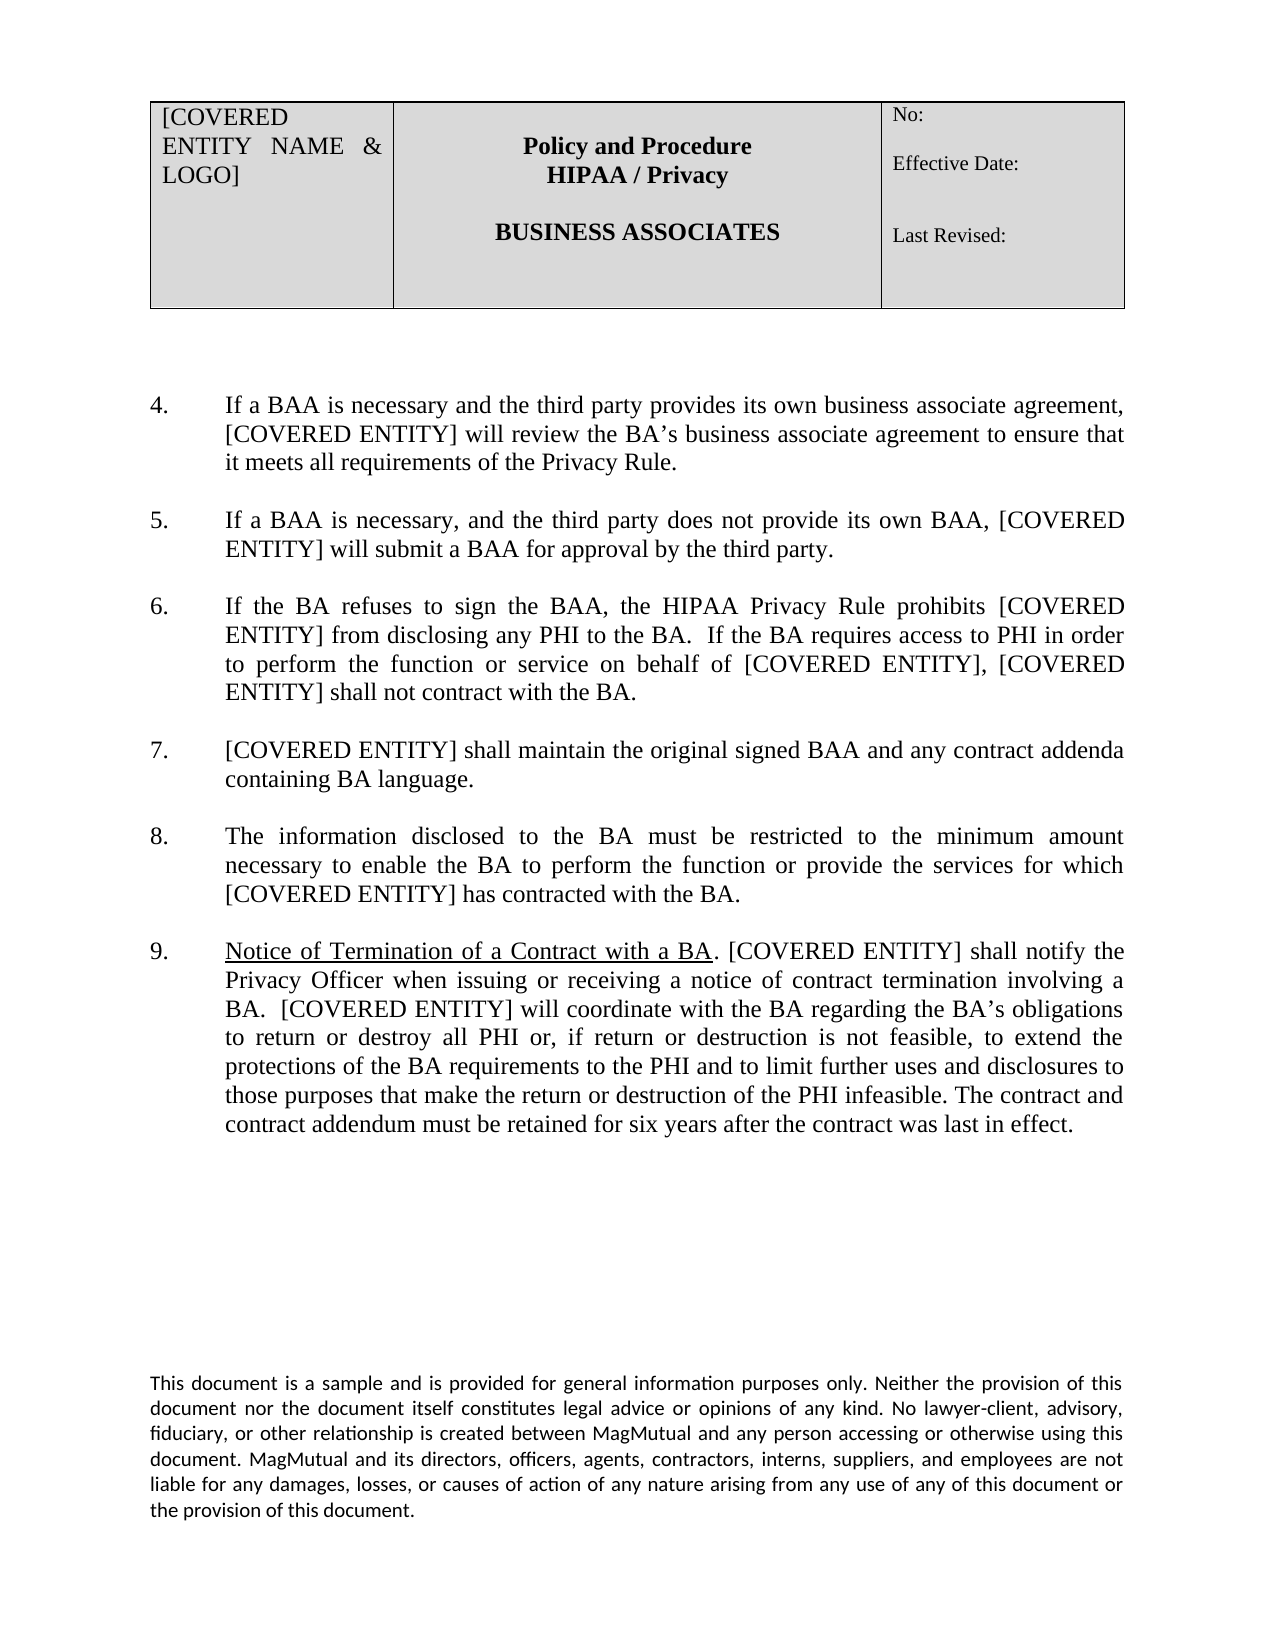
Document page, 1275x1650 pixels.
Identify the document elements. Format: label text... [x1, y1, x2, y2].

list If the BA refuses to sign the BAA, the HIPAA Privacy Rule prohibits [COVERED ENTITY] from disclosing any PHI to the BA. If the BA requires access to PHI in order to perform the function or service on behalf of [COVERED ENTITY], [COVERED ENTITY] shall not contract with the BA. [150, 591, 1125, 706]
list If a BAA is necessary and the third party provides its own business associate agreement, [COVERED ENTITY] will review the BA’s business associate agreement to ensure that it meets all requirements of the Privacy Rule. [150, 390, 1125, 476]
list The information disclosed to the BA must be restricted to the minimum amount necessary to enable the BA to perform the function or provide the services for which [COVERED ENTITY] has contracted with the BA. [150, 821, 1125, 907]
list If a BAA is necessary, and the third party does not provide its own BAA, [COVERED ENTITY] will submit a BAA for approval by the third party. [150, 505, 1125, 562]
list [COVERED ENTITY] shall maintain the original signed BAA and any contract addenda containing BA language. [150, 735, 1125, 792]
list Notice of Termination of a Contract with a BA. [COVERED ENTITY] shall notify the Privacy Officer when issuing or receiving a notice of contract termination involving a BA. [COVERED ENTITY] will coordinate with the BA regarding the BA’s obligations to return or destroy all PHI or, if return or destruction is not feasible, to extend the protections of the BA requirements to the PHI and to limit further uses and disclosures to those purposes that make the return or destruction of the PHI infeasible. The contract and contract addendum must be retained for six years after the contract was last in effect. [150, 936, 1125, 1137]
